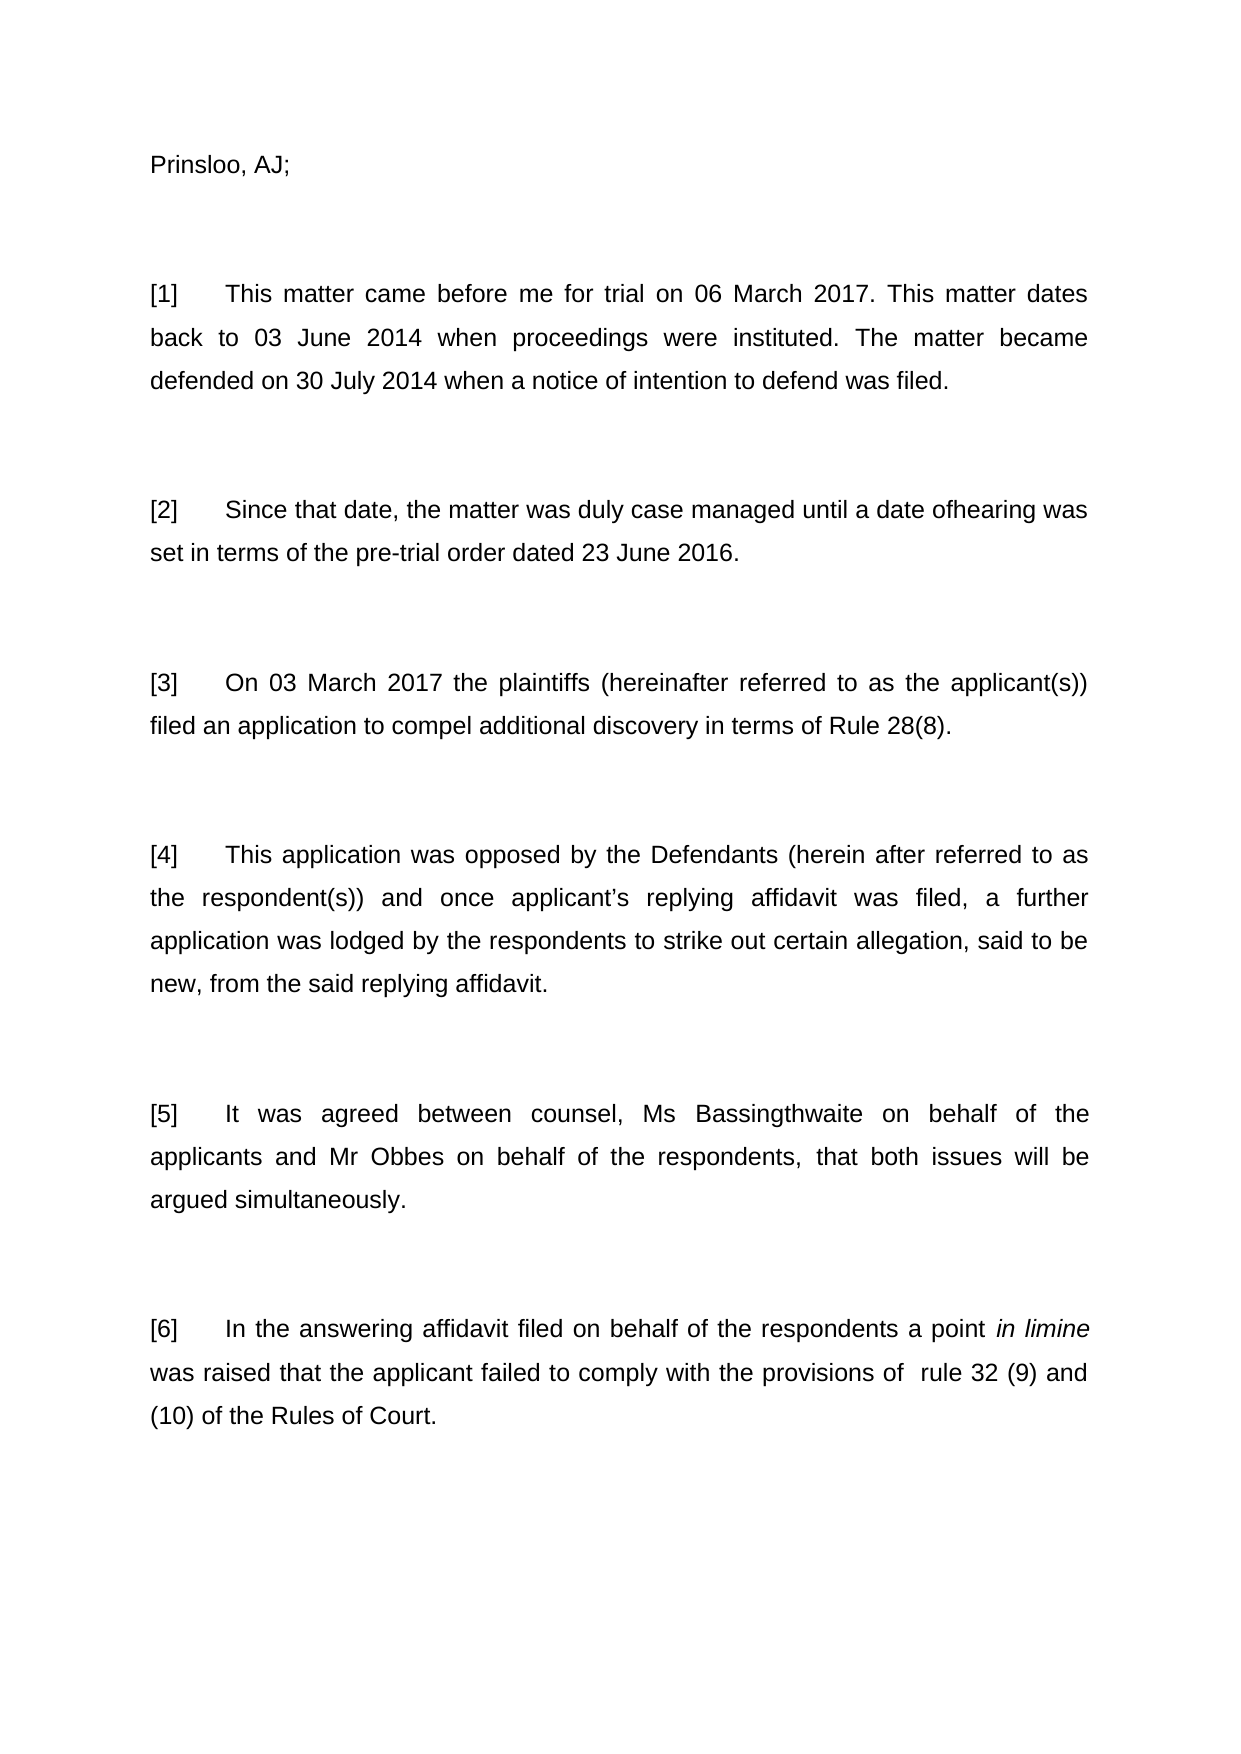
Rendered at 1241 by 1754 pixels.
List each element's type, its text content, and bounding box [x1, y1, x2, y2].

text [5] It was agreed between counsel, Ms Bassingthwaite on behalf of the applicants and Mr Obbes on behalf of the respondents, that both issues will be argued simultaneously. [150, 1099, 1090, 1214]
text Prinsloo, AJ; [150, 150, 1090, 179]
text [3] On 03 March 2017 the plaintiffs (hereinafter referred to as the applicant(s)) filed an application to compel additional discovery in terms of Rule 28(8). [150, 667, 1090, 739]
text [6] In the answering affidavit filed on behalf of the respondents a point in limine was raised that the applicant failed to comply with the provisions of rule 32 (9) and (10) of the Rules of Court. [150, 1314, 1090, 1429]
text [2] Since that date, the matter was duly case managed until a date ofhearing was set in terms of the pre-trial order dated 23 June 2016. [150, 495, 1090, 567]
text [1] This matter came before me for trial on 06 March 2017. This matter dates back to 03 June 2014 when proceedings were instituted. The matter became defended on 30 July 2014 when a notice of intention to defend was filed. [150, 279, 1090, 394]
text [4] This application was opposed by the Defendants (herein after referred to as the respondent(s)) and once applicant’s replying affidavit was filed, a further application was lodged by the respondents to strike out certain allegation, said to be new, from the said replying affidavit. [150, 840, 1090, 998]
